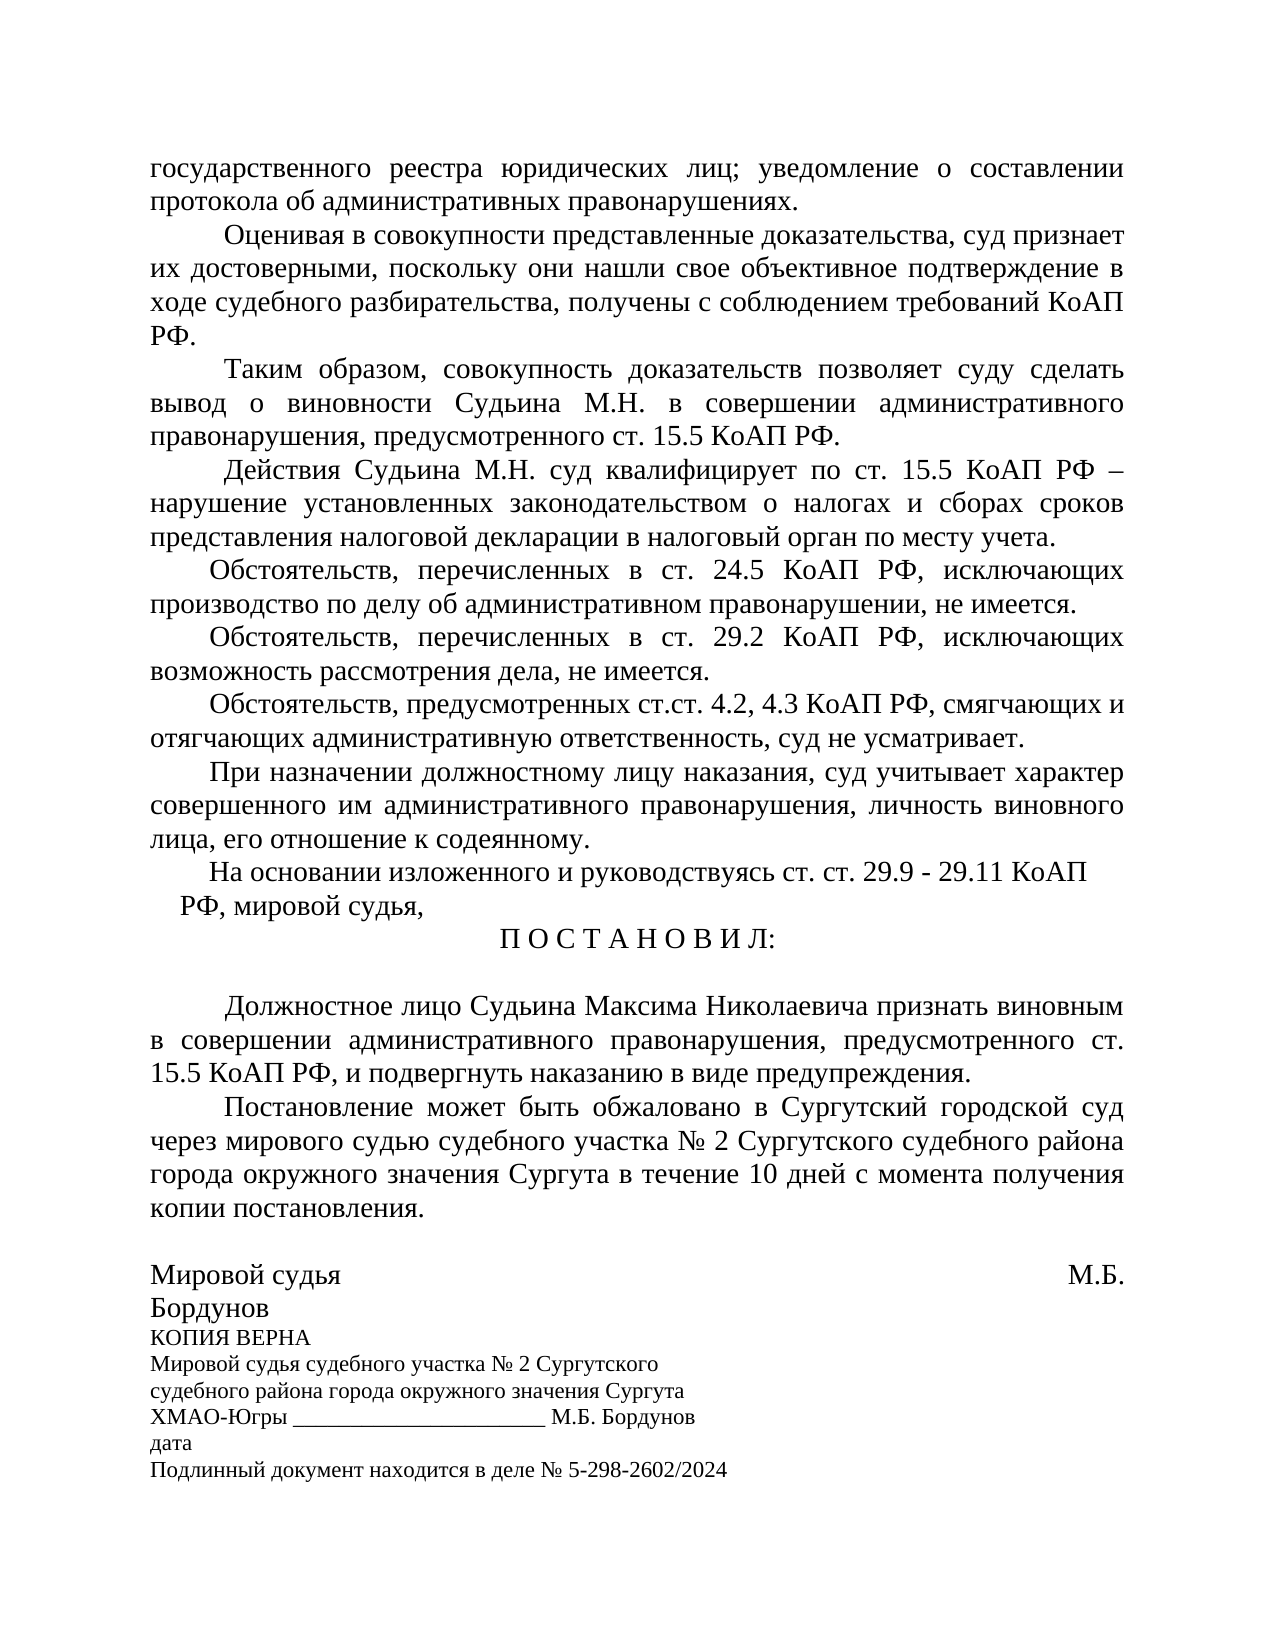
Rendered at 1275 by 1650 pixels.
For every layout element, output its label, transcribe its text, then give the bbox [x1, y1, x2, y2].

text Постановление может быть обжаловано в Сургутский городской суд через мирового судью судебного участка № 2 Сургутского судебного района города окружного значения Сургута в течение 10 дней с момента получения копии постановления. [150, 1089, 1125, 1223]
text Оценивая в совокупности представленные доказательства, суд признает их достоверными, поскольку они нашли свое объективное подтверждение в ходе судебного разбирательства, получены с соблюдением требований КоАП РФ. [150, 217, 1125, 351]
text Подлинный документ находится в деле № 5-298-2602/2024 [150, 1456, 1125, 1482]
text Обстоятельств, перечисленных в ст. 24.5 КоАП РФ, исключающих производство по делу об административном правонарушении, не имеется. [150, 552, 1125, 619]
text дата [150, 1429, 1125, 1456]
text Мировой судья судебного участка № 2 Сургутского [150, 1350, 1125, 1377]
text Мировой судья М.Б. Бордунов [150, 1257, 1125, 1324]
text Обстоятельств, предусмотренных ст.ст. 4.2, 4.3 КоАП РФ, смягчающих и отягчающих административную ответственность, суд не усматривает. [150, 687, 1125, 754]
text судебного района города окружного значения Сургута [150, 1377, 1125, 1403]
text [150, 150, 1125, 217]
text КОПИЯ ВЕРНА [150, 1324, 1125, 1350]
text Действия Судьина М.Н. суд квалифицирует по ст. 15.5 КоАП РФ – нарушение установленных законодательством о налогах и сборах сроков представления налоговой декларации в налоговый орган по месту учета. [150, 452, 1125, 552]
text На основании изложенного и руководствуясь ст. ст. 29.9 - 29.11 КоАП РФ, мировой судья, [179, 854, 1125, 921]
text Таким образом, совокупность доказательств позволяет суду сделать вывод о виновности Судьина М.Н. в совершении административного правонарушения, предусмотренного ст. 15.5 КоАП РФ. [150, 351, 1125, 452]
text ХМАО-Югры ______________________ М.Б. Бордунов [150, 1403, 1125, 1429]
text При назначении должностному лицу наказания, суд учитывает характер совершенного им административного правонарушения, личность виновного лица, его отношение к содеянному. [150, 754, 1125, 854]
text Должностное лицо Судьина Максима Николаевича признать виновным в совершении административного правонарушения, предусмотренного ст. 15.5 КоАП РФ, и подвергнуть наказанию в виде предупреждения. [150, 988, 1125, 1089]
text Обстоятельств, перечисленных в ст. 29.2 КоАП РФ, исключающих возможность рассмотрения дела, не имеется. [150, 619, 1125, 687]
text П О С Т А Н О В И Л: [150, 921, 1125, 955]
